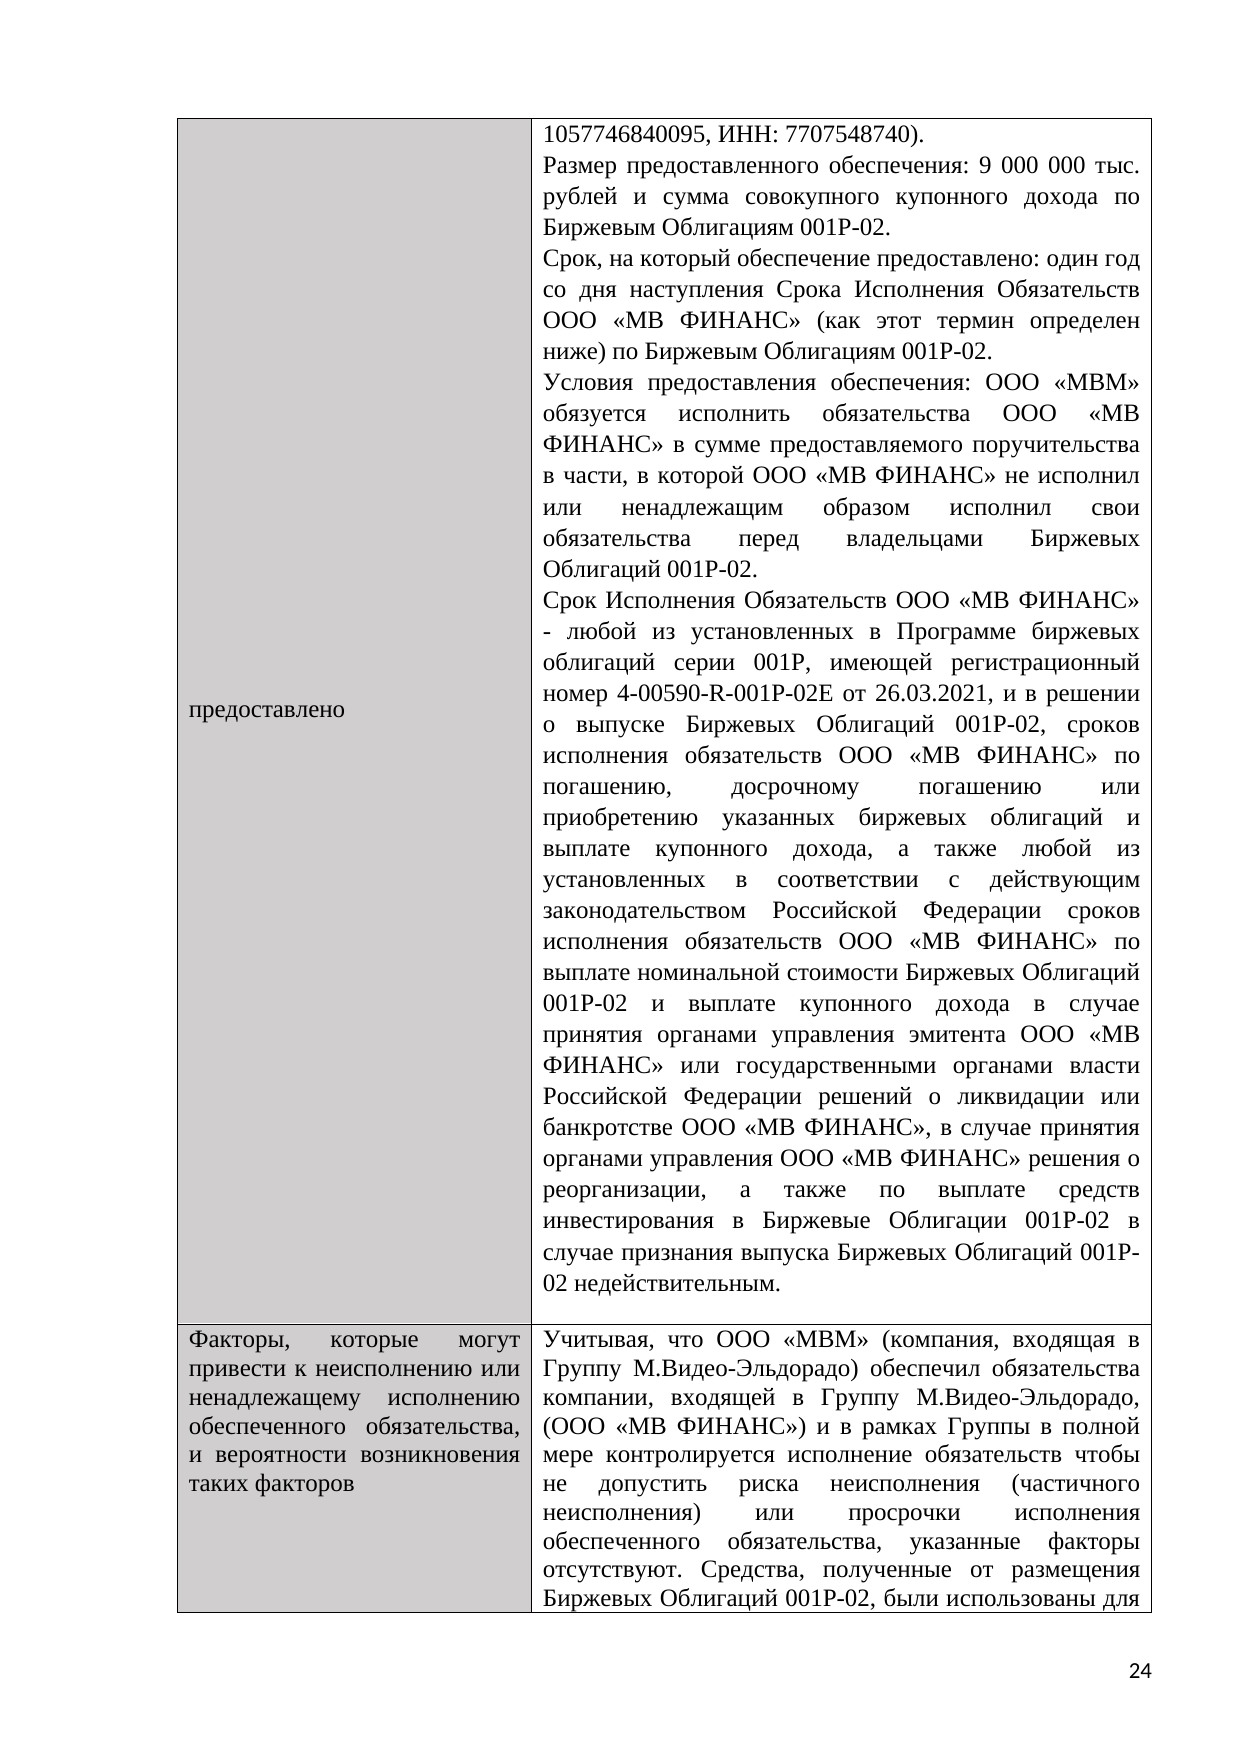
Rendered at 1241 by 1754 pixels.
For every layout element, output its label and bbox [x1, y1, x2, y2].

table_cell [532, 119, 1151, 1323]
table_cell [532, 1325, 1151, 1612]
table_cell [178, 119, 531, 1323]
table_cell [178, 1325, 531, 1612]
